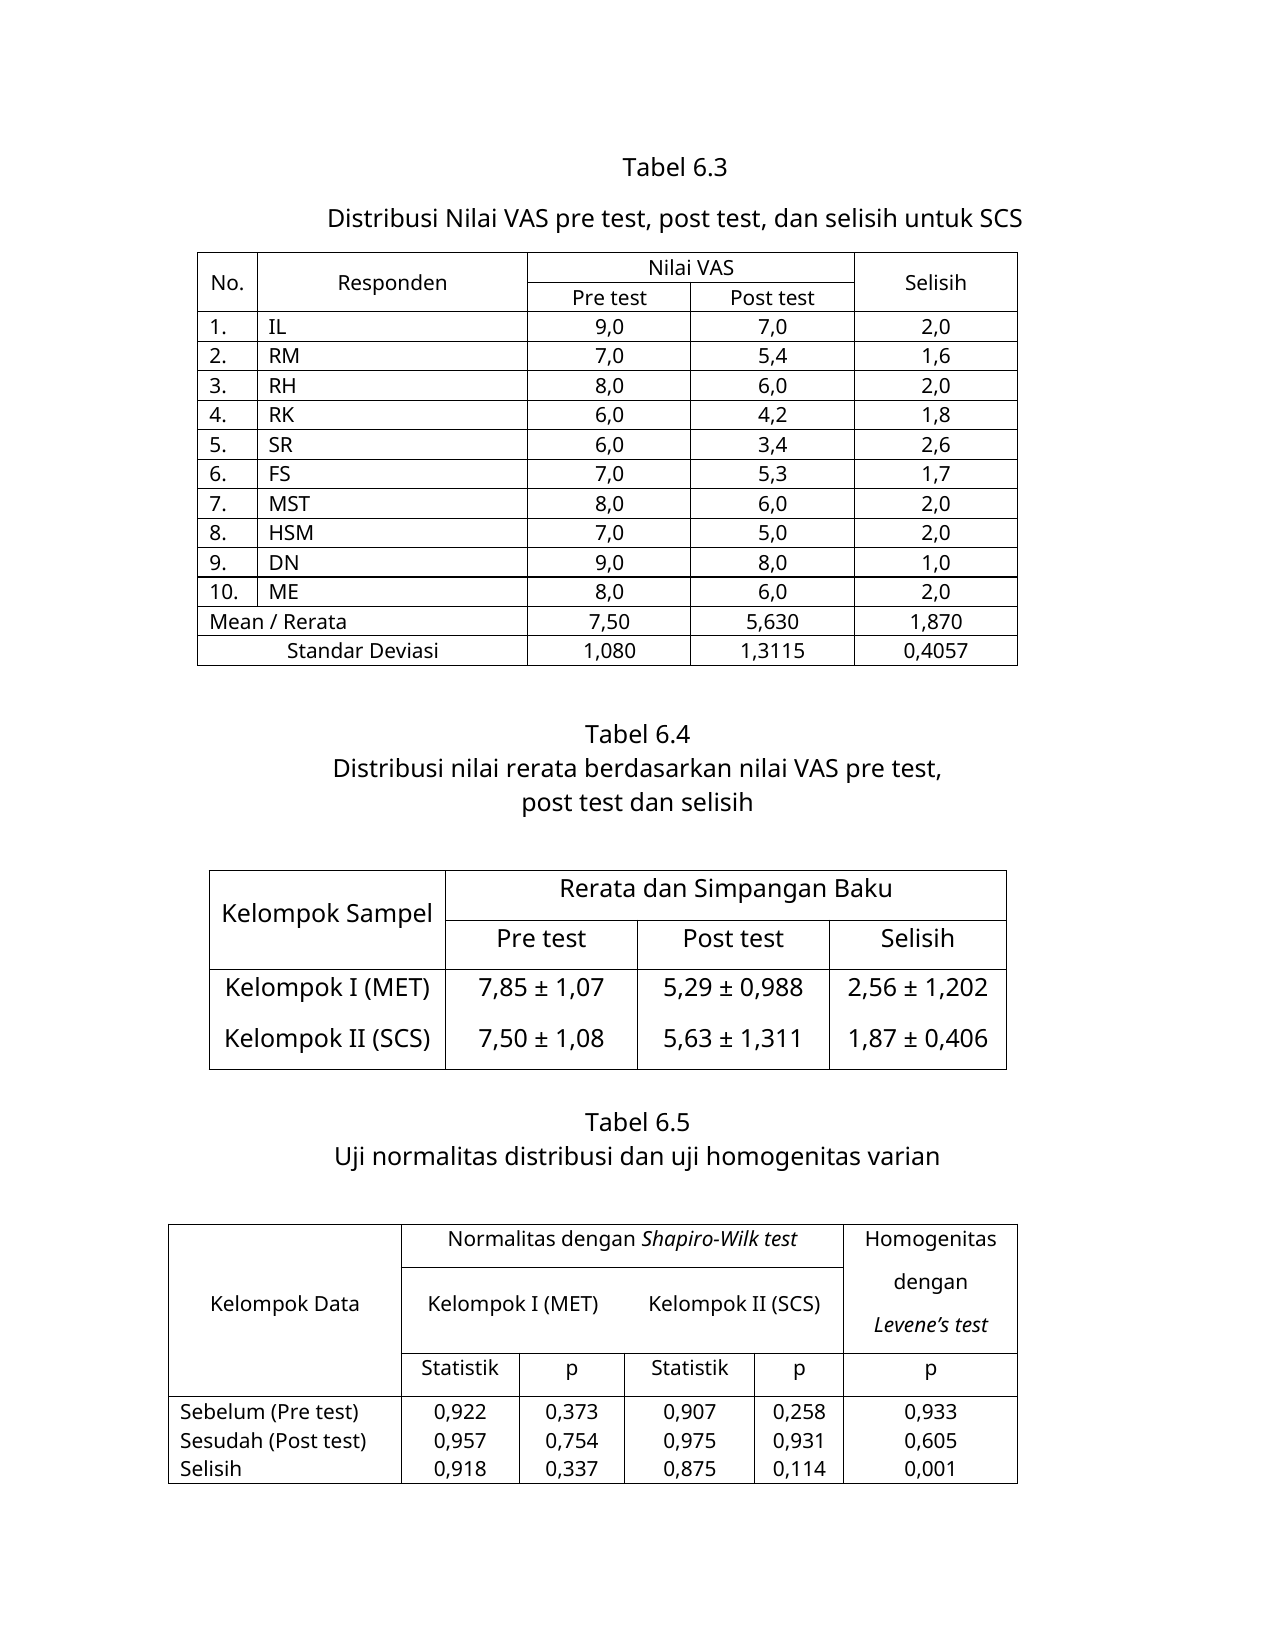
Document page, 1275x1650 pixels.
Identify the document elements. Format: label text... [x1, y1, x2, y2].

table_header Selisih [855, 253, 1017, 311]
table_cell Statistik [625, 1354, 754, 1396]
table_cell 6,0 [528, 401, 690, 429]
table_cell Pre test [528, 283, 690, 311]
table_cell 2,0 [855, 371, 1017, 399]
table_cell 0,933 0,605 0,001 [844, 1397, 1017, 1483]
table_cell 0,373 0,754 0,337 [520, 1397, 624, 1483]
table_cell 0,258 0,931 0,114 [755, 1397, 843, 1483]
table_cell FS [258, 460, 527, 488]
table_cell 2,56 ± 1,202 1,87 ± 0,406 [830, 970, 1006, 1069]
table_cell 8,0 [528, 578, 690, 606]
table_cell Sebelum (Pre test) Sesudah (Post test) Selisih [169, 1397, 401, 1483]
table_header Kelompok Data [169, 1225, 401, 1396]
table_cell 8,0 [691, 548, 854, 576]
text Tabel 6.5 [150, 1104, 1125, 1138]
table_cell 2,0 [855, 519, 1017, 547]
table_cell 9. [198, 548, 257, 576]
table_cell 5,630 [691, 607, 854, 635]
text Distribusi nilai rerata berdasarkan nilai VAS pre test, [150, 751, 1125, 785]
table_cell p [844, 1354, 1017, 1396]
table_cell p [520, 1354, 624, 1396]
table_cell RH [258, 371, 527, 399]
table_cell 8,0 [528, 371, 690, 399]
table_cell 1,6 [855, 342, 1017, 370]
table_cell Kelompok I (MET) [402, 1268, 624, 1352]
table_cell 2. [198, 342, 257, 370]
table_cell 6. [198, 460, 257, 488]
table_header Responden [258, 253, 527, 311]
table_cell 7,0 [528, 460, 690, 488]
table_header Rerata dan Simpangan Baku [446, 871, 1006, 919]
table_cell 3. [198, 371, 257, 399]
table_cell 0,922 0,957 0,918 [402, 1397, 519, 1483]
table_cell 5,29 ± 0,988 5,63 ± 1,311 [638, 970, 829, 1069]
table_cell 5. [198, 430, 257, 458]
table_cell Post test [691, 283, 854, 311]
table_cell RK [258, 401, 527, 429]
table_header Kelompok Sampel [210, 871, 445, 969]
table_header Nilai VAS [528, 253, 854, 282]
table_cell 0,4057 [855, 636, 1017, 665]
table_cell RM [258, 342, 527, 370]
table_cell Selisih [830, 921, 1006, 969]
table_cell DN [258, 548, 527, 576]
table_cell 7,85 ± 1,07 7,50 ± 1,08 [446, 970, 637, 1069]
table_cell 5,0 [691, 519, 854, 547]
table_header No. [198, 253, 257, 311]
table_cell 1,3115 [691, 636, 854, 665]
table_cell Mean / Rerata [198, 607, 527, 635]
table_cell 9,0 [528, 548, 690, 576]
table_cell MST [258, 489, 527, 517]
table_cell 1,080 [528, 636, 690, 665]
table_cell SR [258, 430, 527, 458]
table_cell 9,0 [528, 312, 690, 341]
table_cell 6,0 [691, 578, 854, 606]
table_cell 0,907 0,975 0,875 [625, 1397, 754, 1483]
table_cell 1,870 [855, 607, 1017, 635]
table_cell 7,0 [528, 519, 690, 547]
table_cell 1,7 [855, 460, 1017, 488]
table_cell 2,6 [855, 430, 1017, 458]
table_cell 4. [198, 401, 257, 429]
table_cell 4,2 [691, 401, 854, 429]
table_cell 5,4 [691, 342, 854, 370]
text Tabel 6.4 [150, 717, 1125, 751]
table_header Normalitas dengan Shapiro-Wilk test [402, 1225, 843, 1267]
table_cell 7,0 [691, 312, 854, 341]
table_cell 2,0 [855, 489, 1017, 517]
table_cell Standar Deviasi [198, 636, 527, 665]
table_cell 6,0 [528, 430, 690, 458]
table_cell 7. [198, 489, 257, 517]
text Uji normalitas distribusi dan uji homogenitas varian [150, 1138, 1125, 1172]
list Tabel 6.3 [209, 150, 1125, 184]
table_cell Kelompok II (SCS) [625, 1268, 843, 1352]
table_cell 8. [198, 519, 257, 547]
table_cell 1,8 [855, 401, 1017, 429]
table_cell Kelompok I (MET) Kelompok II (SCS) [210, 970, 445, 1069]
list Distribusi Nilai VAS pre test, post test, dan selisih untuk SCS [209, 201, 1125, 235]
table_cell HSM [258, 519, 527, 547]
table_cell 5,3 [691, 460, 854, 488]
table_cell 1,0 [855, 548, 1017, 576]
table_cell 6,0 [691, 489, 854, 517]
table_cell Pre test [446, 921, 637, 969]
table_cell Post test [638, 921, 829, 969]
table_header Homogenitas dengan Levene’s test [844, 1225, 1017, 1352]
table_cell 3,4 [691, 430, 854, 458]
table_cell 2,0 [855, 312, 1017, 341]
table_cell Statistik [402, 1354, 519, 1396]
table_cell 7,0 [528, 342, 690, 370]
table_cell IL [258, 312, 527, 341]
table_cell 6,0 [691, 371, 854, 399]
table_cell ME [258, 578, 527, 606]
text post test dan selisih [150, 785, 1125, 819]
table_cell 7,50 [528, 607, 690, 635]
table_cell 8,0 [528, 489, 690, 517]
table_cell 10. [198, 578, 257, 606]
table_cell p [755, 1354, 843, 1396]
table_cell 1. [198, 312, 257, 341]
table_cell 2,0 [855, 578, 1017, 606]
